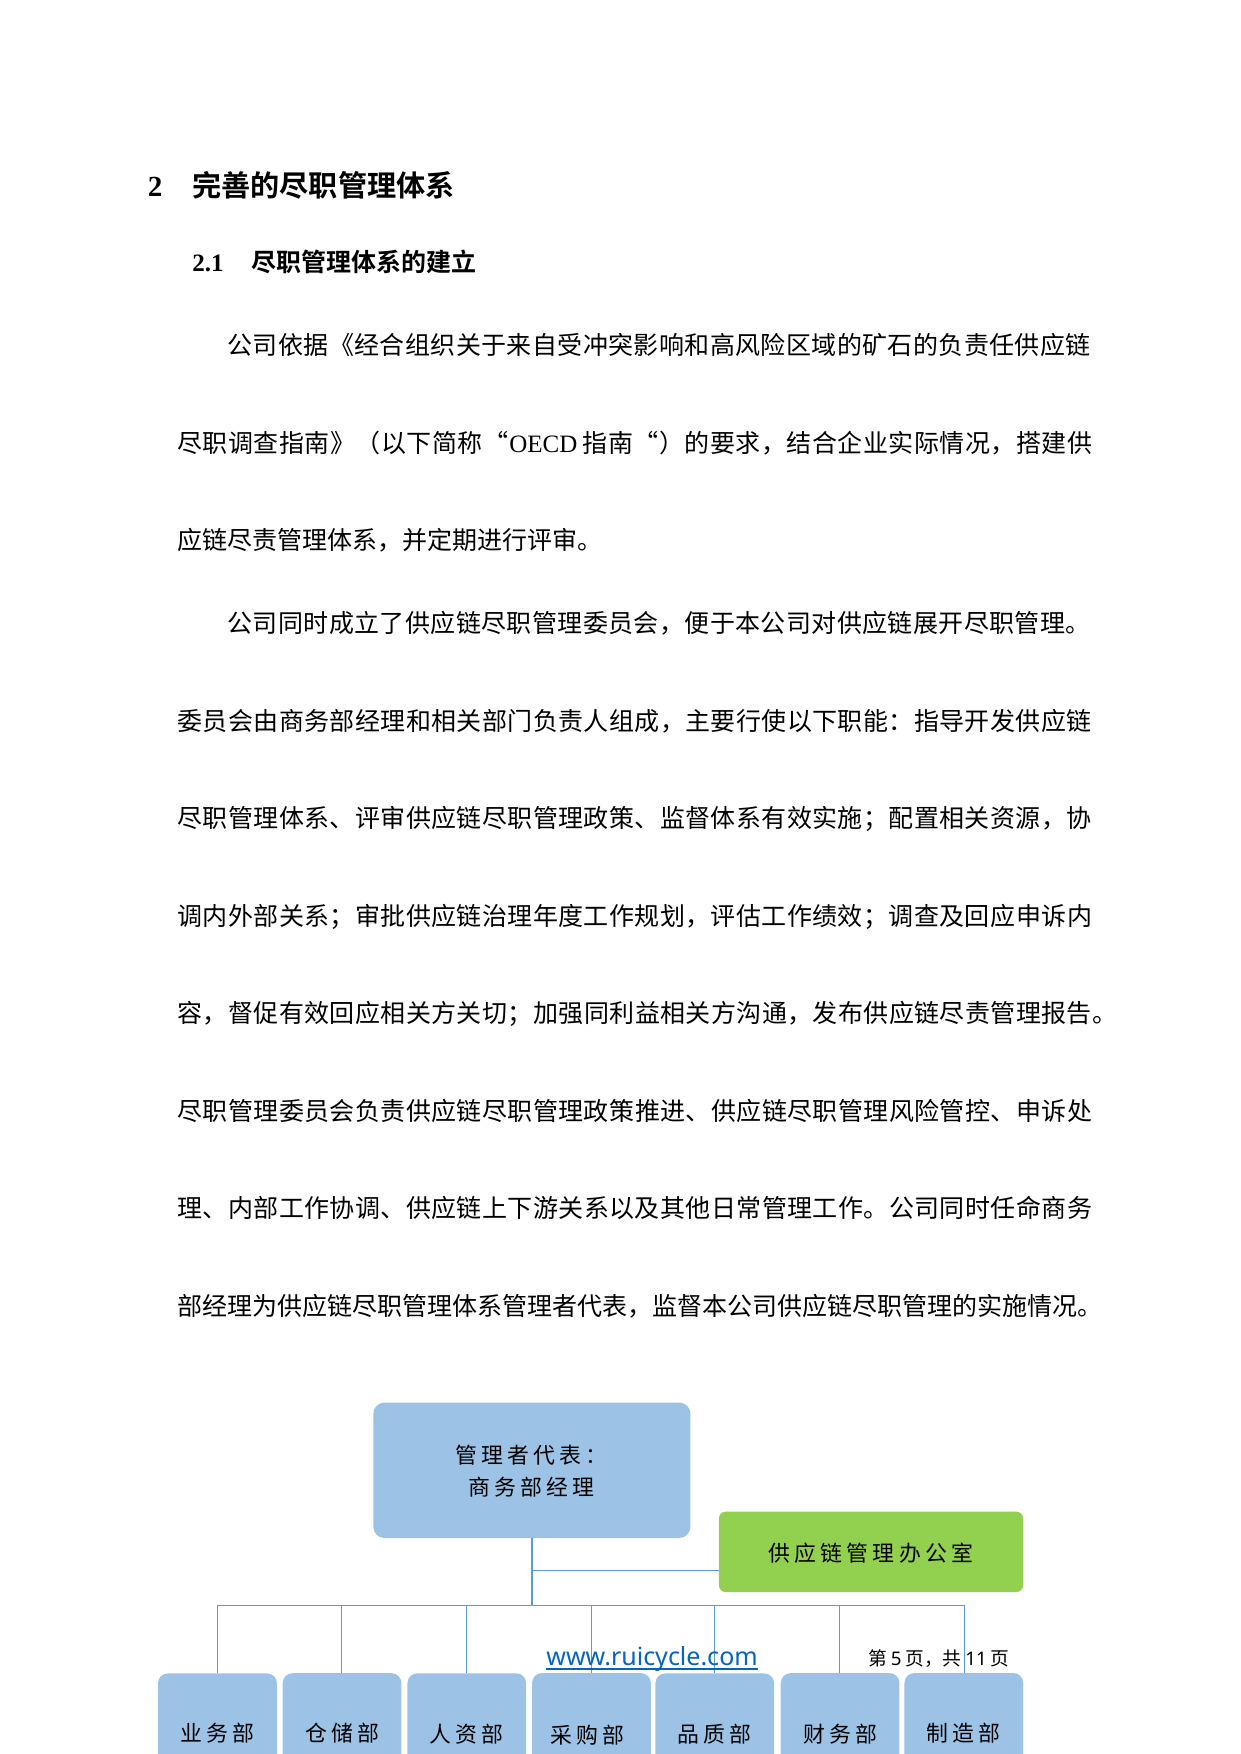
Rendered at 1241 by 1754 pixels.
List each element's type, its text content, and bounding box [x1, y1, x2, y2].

text 公司同时成立了供应链尽职管理委员会，便于本公司对供应链展开尽职管理。委员会由商务部经理和相关部门负责人组成，主要行使以下职能：指导开发供应链尽职管理体系、评审供应链尽职管理政策、监督体系有效实施；配置相关资源，协调内外部关系；审批供应链治理年度工作规划，评估工作绩效；调查及回应申诉内容，督促有效回应相关方关切；加强同利益相关方沟通，发布供应链尽责管理报告。尽职管理委员会负责供应链尽职管理政策推进、供应链尽职管理风险管控、申诉处理、内部工作协调、供应链上下游关系以及其他日常管理工作。公司同时任命商务部经理为供应链尽职管理体系管理者代表，监督本公司供应链尽职管理的实施情况。 [177, 589, 1093, 1337]
list 尽职管理体系的建立 [192, 228, 1093, 293]
text 公司依据《经合组织关于来自受冲突影响和高风险区域的矿石的负责任供应链尽职调查指南》（以下简称“OECD指南“）的要求，结合企业实际情况，搭建供应链尽责管理体系，并定期进行评审。 [177, 311, 1093, 571]
subtitle 完善的尽职管理体系 [148, 151, 1093, 216]
